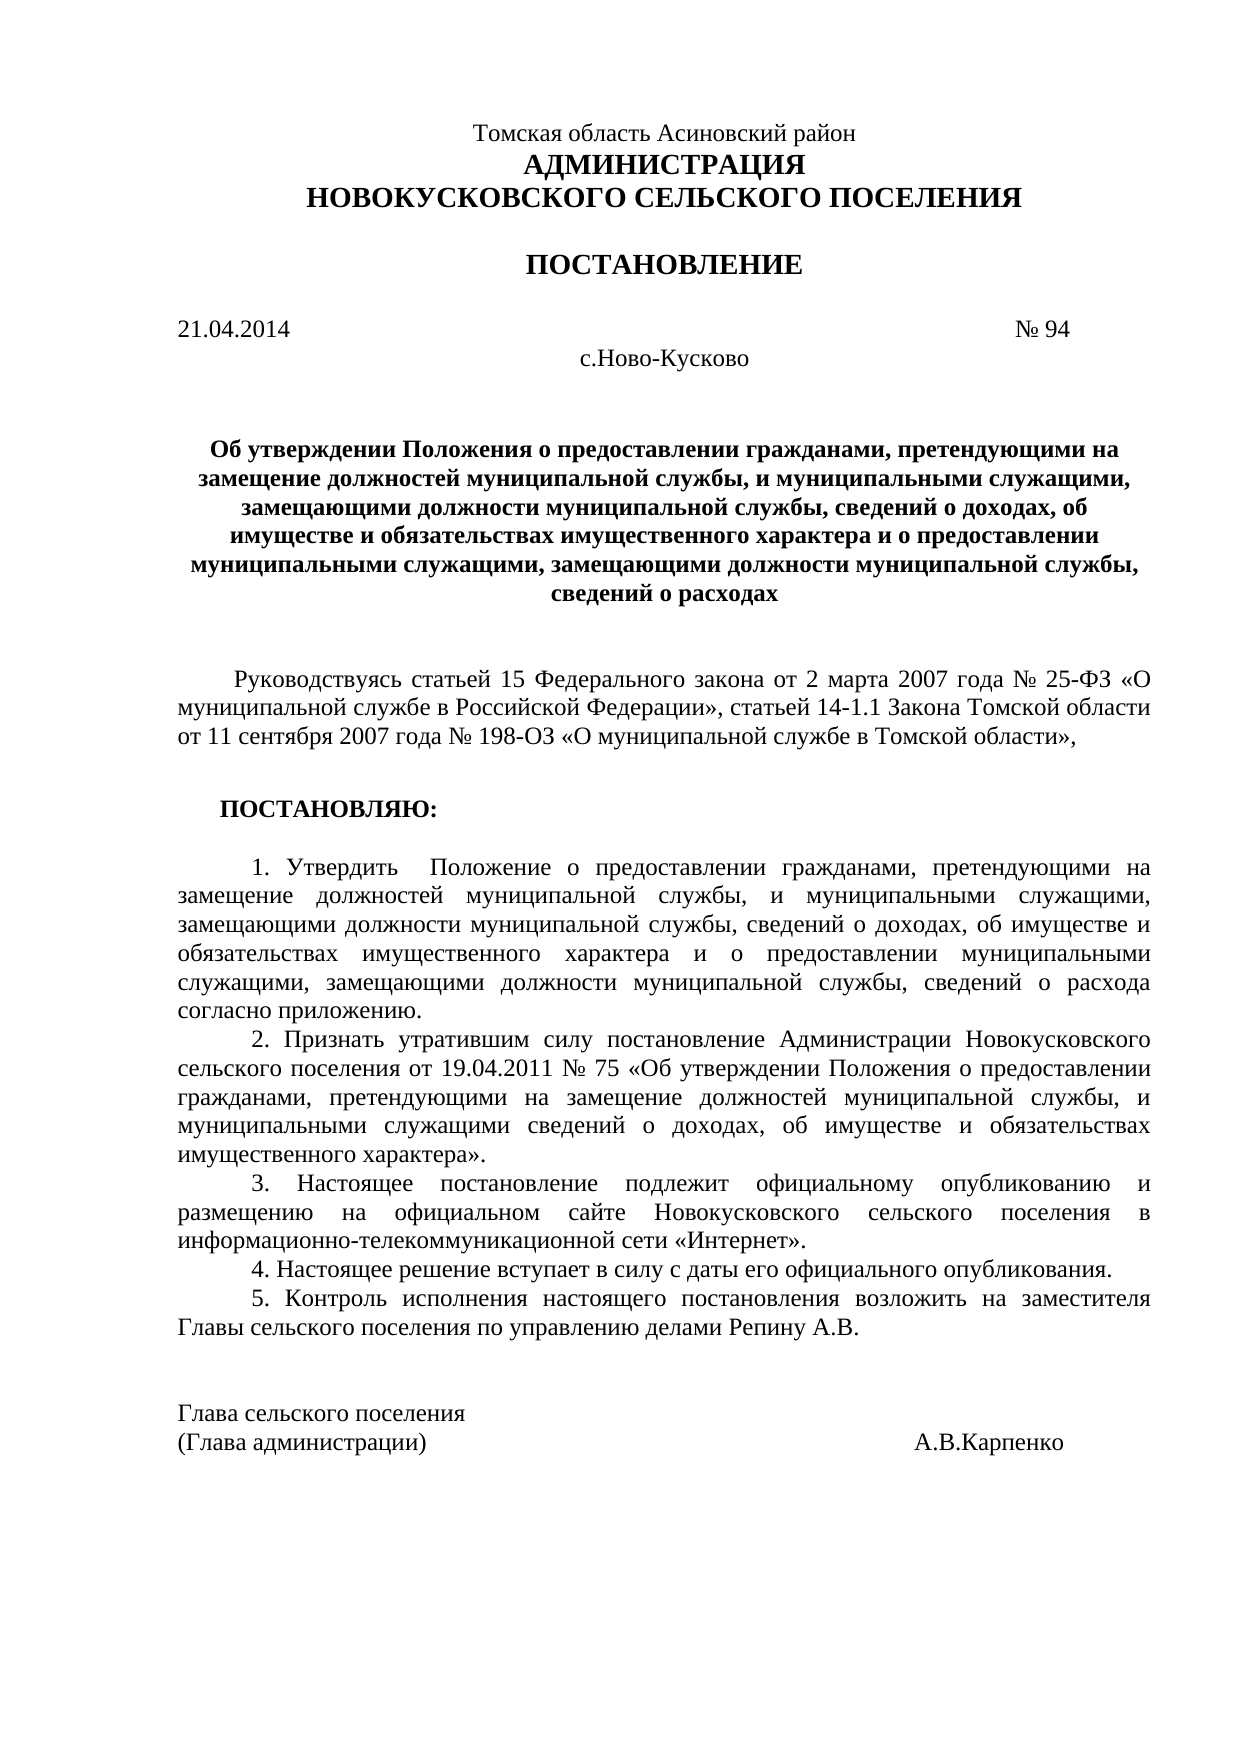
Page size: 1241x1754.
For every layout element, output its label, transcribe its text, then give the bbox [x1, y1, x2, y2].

text ПОСТАНОВЛЯЮ: [177, 794, 1152, 823]
title Об утверждении Положения о предоставлении гражданами, претендующими на замещение должностей муниципальной службы, и муниципальными служащими, замещающими должности муниципальной службы, сведений о доходах, об имуществе и обязательствах имущественного характера и о предоставлении муниципальными служащими, замещающими должности муниципальной службы, сведений о расходах [177, 434, 1152, 635]
text (Глава администрации) А.В.Карпенко [177, 1427, 1152, 1455]
text Томская область Асиновский район [177, 118, 1152, 147]
text 1. Утвердить Положение о предоставлении гражданами, претендующими на замещение должностей муниципальной службы, и муниципальными служащими, замещающими должности муниципальной службы, сведений о доходах, об имуществе и обязательствах имущественного характера и о предоставлении муниципальными служащими, замещающими должности муниципальной службы, сведений о расхода согласно приложению. [177, 852, 1152, 1024]
text ПОСТАНОВЛЕНИЕ [177, 247, 1152, 281]
text НОВОКУСКОВСКОГО СЕЛЬСКОГО ПОСЕЛЕНИЯ [177, 180, 1152, 214]
text 4. Настоящее решение вступает в силу с даты его официального опубликования. [177, 1254, 1152, 1283]
text Руководствуясь статьей 15 Федерального закона от 2 марта 2007 года № 25-ФЗ «О муниципальной службе в Российской Федерации», статьей 14-1.1 Закона Томской области от 11 сентября 2007 года № 198-ОЗ «О муниципальной службе в Томской области», [177, 664, 1152, 750]
text 3. Настоящее постановление подлежит официальному опубликованию и размещению на официальном сайте Новокусковского сельского поселения в информационно-телекоммуникационной сети «Интернет». [177, 1168, 1152, 1254]
text 2. Признать утратившим силу постановление Администрации Новокусковского сельского поселения от 19.04.2011 № 75 «Об утверждении Положения о предоставлении гражданами, претендующими на замещение должностей муниципальной службы, и муниципальными служащими сведений о доходах, об имуществе и обязательствах имущественного характера». [177, 1024, 1152, 1168]
text 21.04.2014 № 94 [177, 314, 1152, 343]
text с.Ново-Кусково [177, 343, 1152, 372]
text АДМИНИСТРАЦИЯ [177, 147, 1152, 180]
text Глава сельского поселения [177, 1398, 1152, 1427]
text 5. Контроль исполнения настоящего постановления возложить на заместителя Главы сельского поселения по управлению делами Репину А.В. [177, 1283, 1152, 1340]
